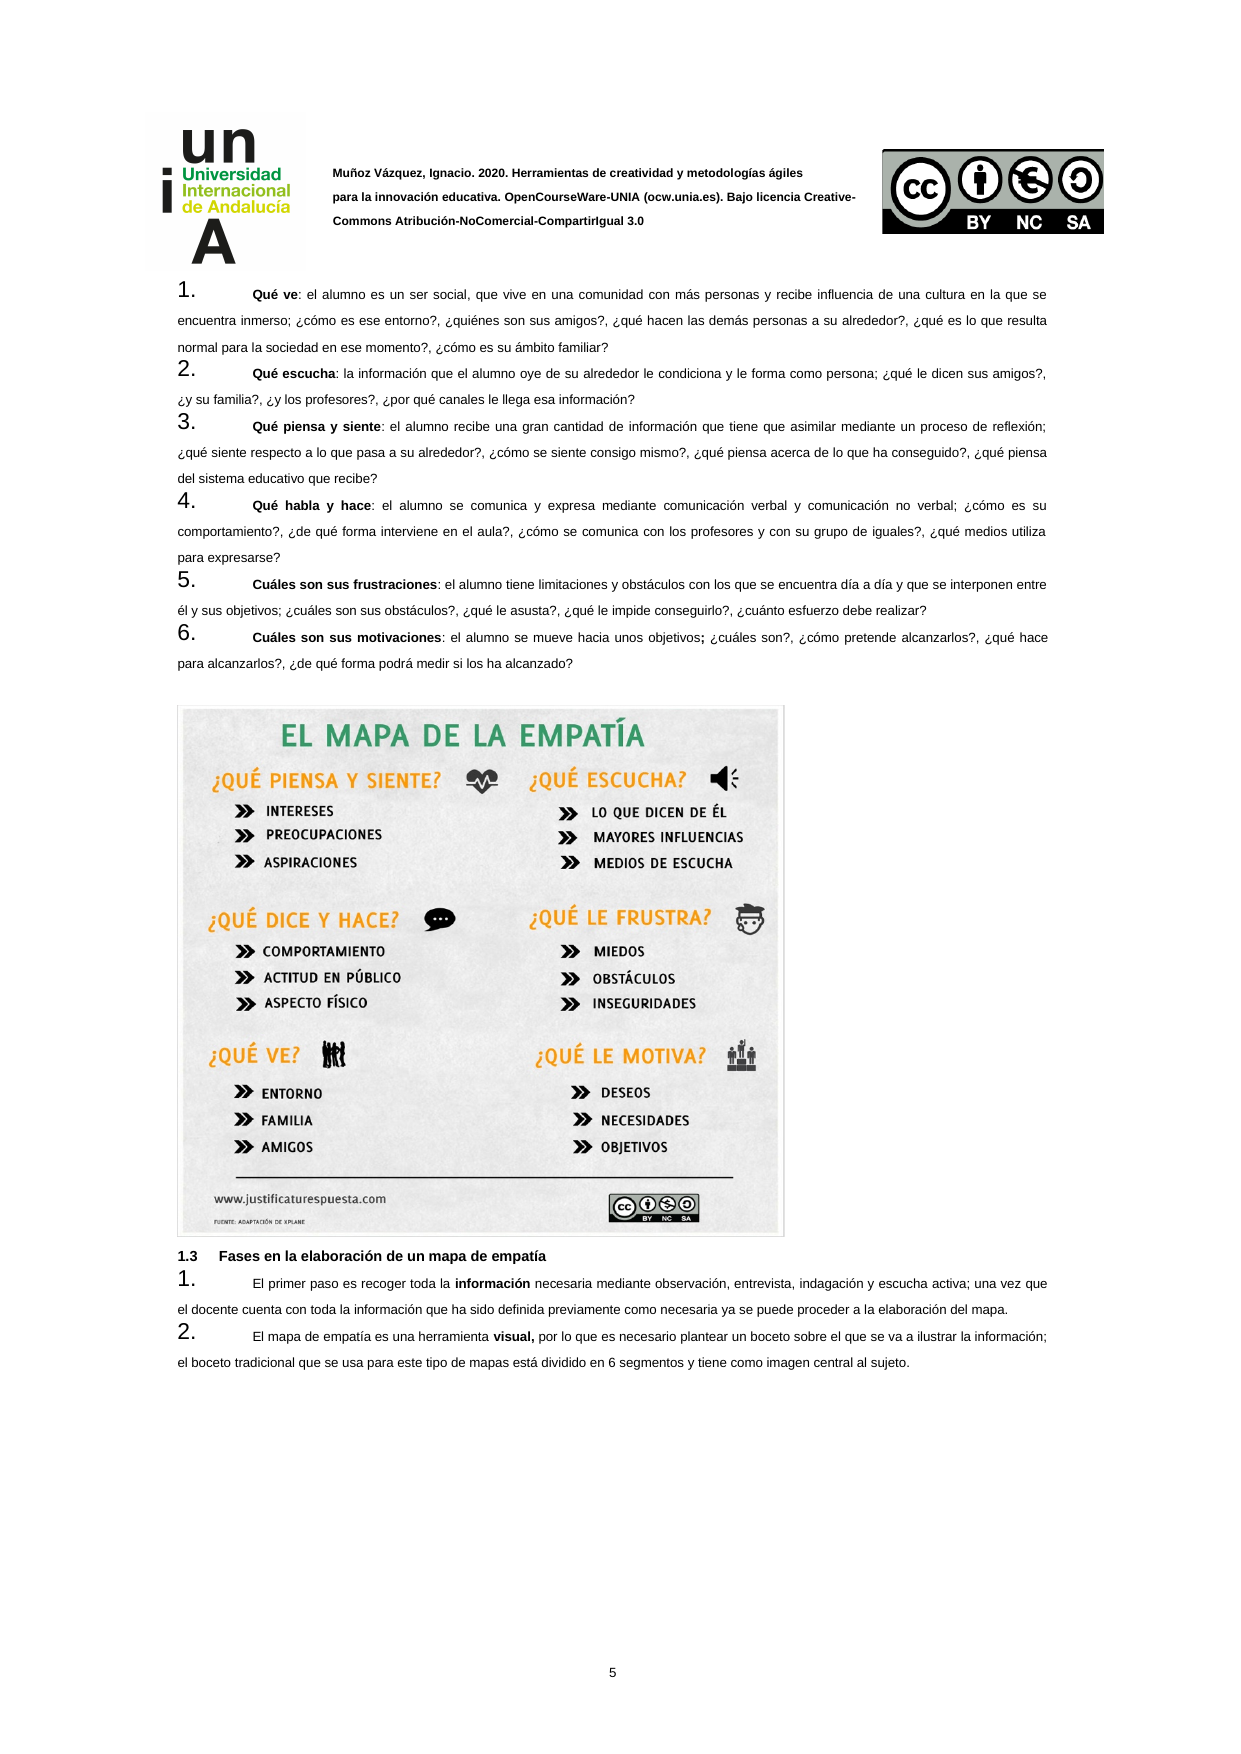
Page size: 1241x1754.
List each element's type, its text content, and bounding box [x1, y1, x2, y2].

list Cuáles son sus motivaciones: el alumno se mueve hacia unos objetivos; ¿cuáles son?, ¿cómo pretende alcanzarlos?, ¿qué hace para alcanzarlos?, ¿de qué forma podrá medir si los ha alcanzado? [177, 619, 1048, 671]
list Qué escucha: la información que el alumno oye de su alrededor le condiciona y le forma como persona; ¿qué le dicen sus amigos?, ¿y su familia?, ¿y los profesores?, ¿por qué canales le llega esa información? [177, 355, 1048, 408]
list Cuáles son sus frustraciones: el alumno tiene limitaciones y obstáculos con los que se encuentra día a día y que se interponen entre él y sus objetivos; ¿cuáles son sus obstáculos?, ¿qué le asusta?, ¿qué le impide conseguirlo?, ¿cuánto esfuerzo debe realizar? [177, 566, 1048, 619]
list El primer paso es recoger toda la información necesaria mediante observación, entrevista, indagación y escucha activa; una vez que el docente cuenta con toda la información que ha sido definida previamente como necesaria ya se puede proceder a la elaboración del mapa. [177, 1265, 1048, 1318]
list Qué piensa y siente: el alumno recibe una gran cantidad de información que tiene que asimilar mediante un proceso de reflexión; ¿qué siente respecto a lo que pasa a su alrededor?, ¿cómo se siente consigo mismo?, ¿qué piensa acerca de lo que ha conseguido?, ¿qué piensa del sistema educativo que recibe? [177, 408, 1048, 487]
picture [144, 112, 306, 271]
list Qué habla y hace: el alumno se comunica y expresa mediante comunicación verbal y comunicación no verbal; ¿cómo es su comportamiento?, ¿de qué forma interviene en el aula?, ¿cómo se comunica con los profesores y con su grupo de iguales?, ¿qué medios utiliza para expresarse? [177, 487, 1048, 566]
list El mapa de empatía es una herramienta visual, por lo que es necesario plantear un boceto sobre el que se va a ilustrar la información; el boceto tradicional que se usa para este tipo de mapas está dividido en 6 segmentos y tiene como imagen central al sujeto. [177, 1318, 1048, 1370]
picture [177, 705, 786, 1237]
list Qué ve: el alumno es un ser social, que vive en una comunidad con más personas y recibe influencia de una cultura en la que se encuentra inmerso; ¿cómo es ese entorno?, ¿quiénes son sus amigos?, ¿qué hacen las demás personas a su alrededor?, ¿qué es lo que resulta normal para la sociedad en ese momento?, ¿cómo es su ámbito familiar? [177, 276, 1048, 355]
list Fases en la elaboración de un mapa de empatía [177, 1236, 1048, 1265]
